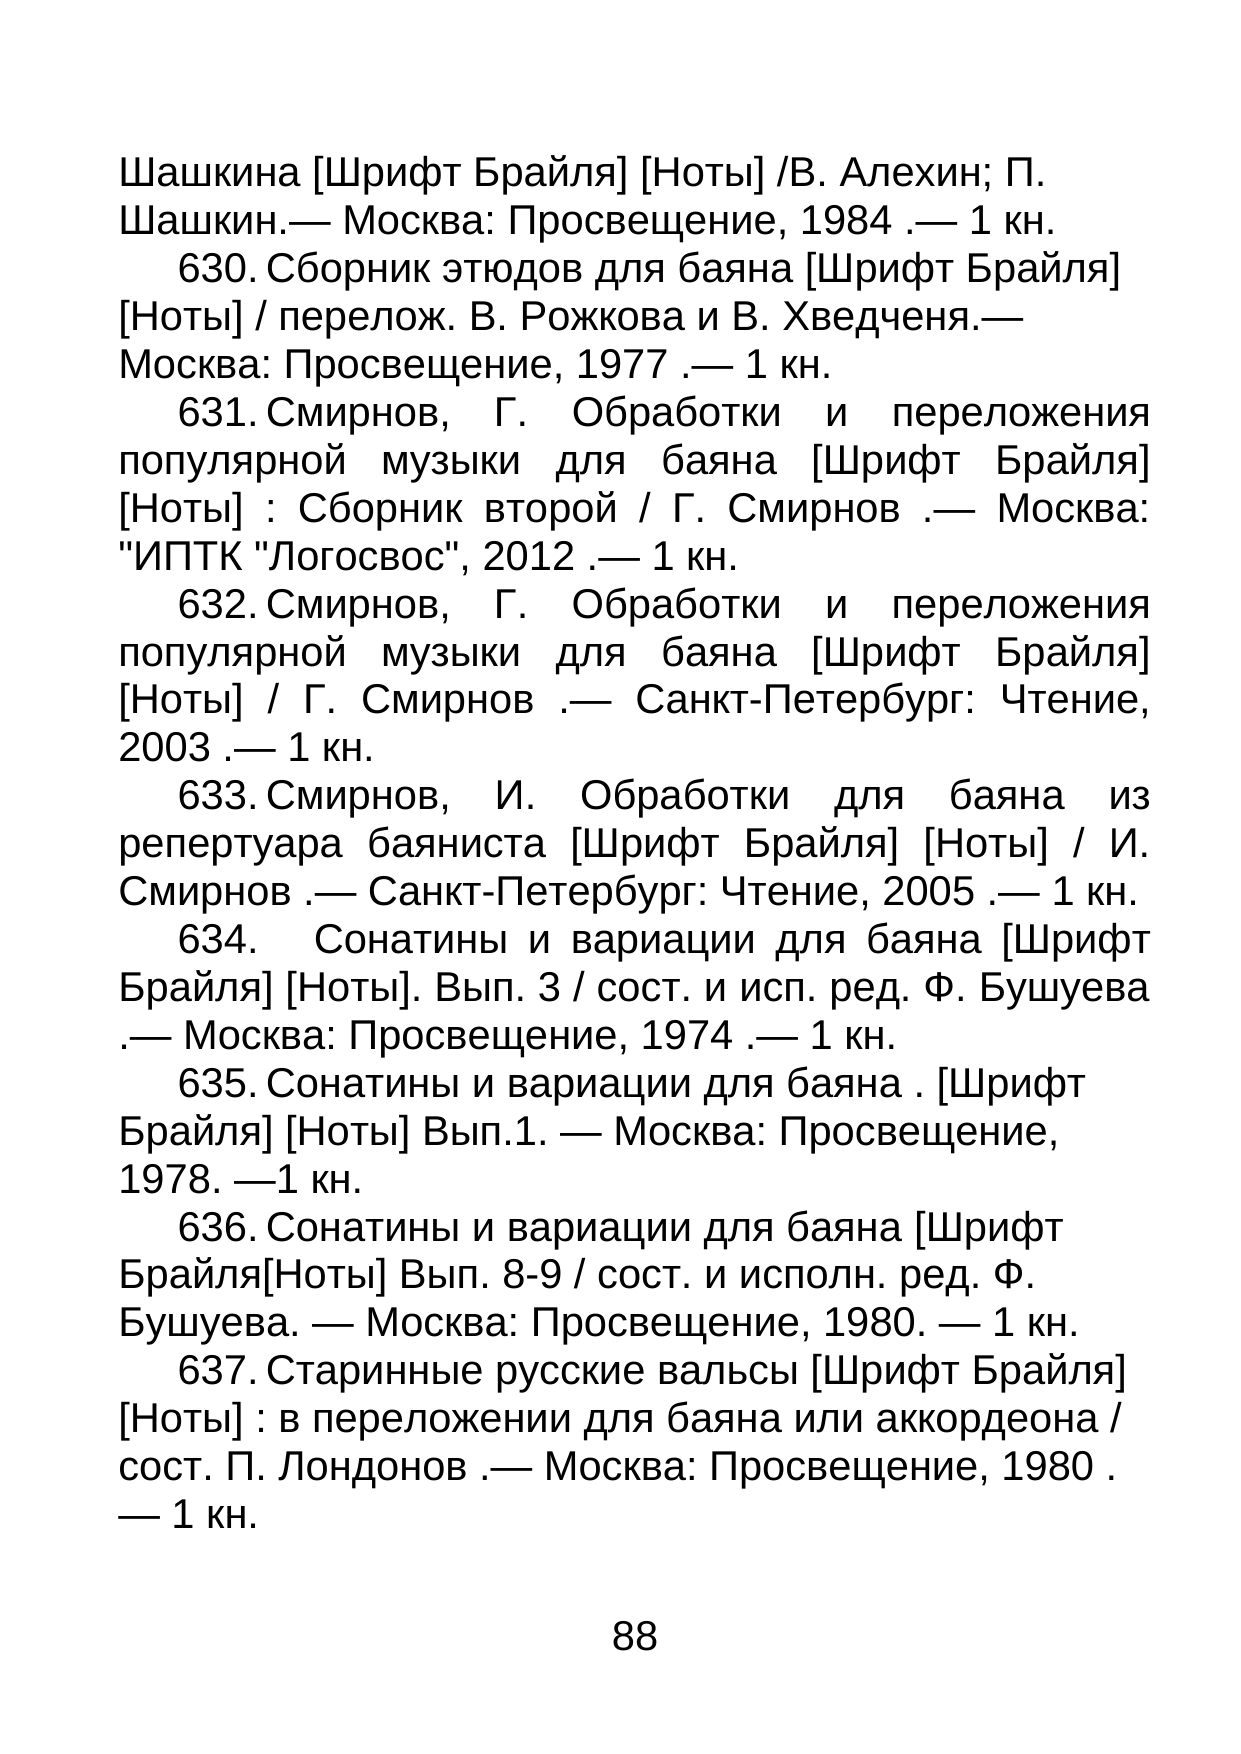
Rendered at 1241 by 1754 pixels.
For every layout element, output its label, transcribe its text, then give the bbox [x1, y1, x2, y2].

list Сонатины и вариации для баяна [Шрифт Брайля[Ноты] Вып. 8-9 / сост. и исполн. ред. Ф. Бушуева. — Москва: Просвещение, 1980. — 1 кн. [118, 1202, 1152, 1346]
list Смирнов, Г. Обработки и переложения популярной музыки для баяна [Шрифт Брайля] [Ноты] / Г. Смирнов .— Санкт-Петербург: Чтение, 2003 .— 1 кн. [118, 579, 1152, 771]
list Старинные русские вальсы [Шрифт Брайля] [Ноты] : в переложении для баяна или аккордеона / сост. П. Лондонов .— Москва: Просвещение, 1980 .— 1 кн. [118, 1346, 1152, 1537]
list Смирнов, Г. Обработки и переложения популярной музыки для баяна [Шрифт Брайля] [Ноты] : Сборник второй / Г. Смирнов .— Москва: "ИПТК "Логосвос", 2012 .— 1 кн. [118, 387, 1152, 579]
list Сборник этюдов для баяна [Шрифт Брайля] [Ноты] / перелож. В. Рожкова и В. Хведченя.— Москва: Просвещение, 1977 .— 1 кн. [118, 243, 1152, 387]
list Сонатины и вариации для баяна . [Шрифт Брайля] [Ноты] Вып.1. — Москва: Просвещение, 1978. —1 кн. [118, 1058, 1152, 1202]
list Сонатины и вариации для баяна [Шрифт Брайля] [Ноты]. Вып. 3 / сост. и исп. ред. Ф. Бушуева .— Москва: Просвещение, 1974 .— 1 кн. [118, 914, 1152, 1058]
list Смирнов, И. Обработки для баяна из репертуара баяниста [Шрифт Брайля] [Ноты] / И. Смирнов .— Санкт-Петербург: Чтение, 2005 .— 1 кн. [118, 771, 1152, 914]
